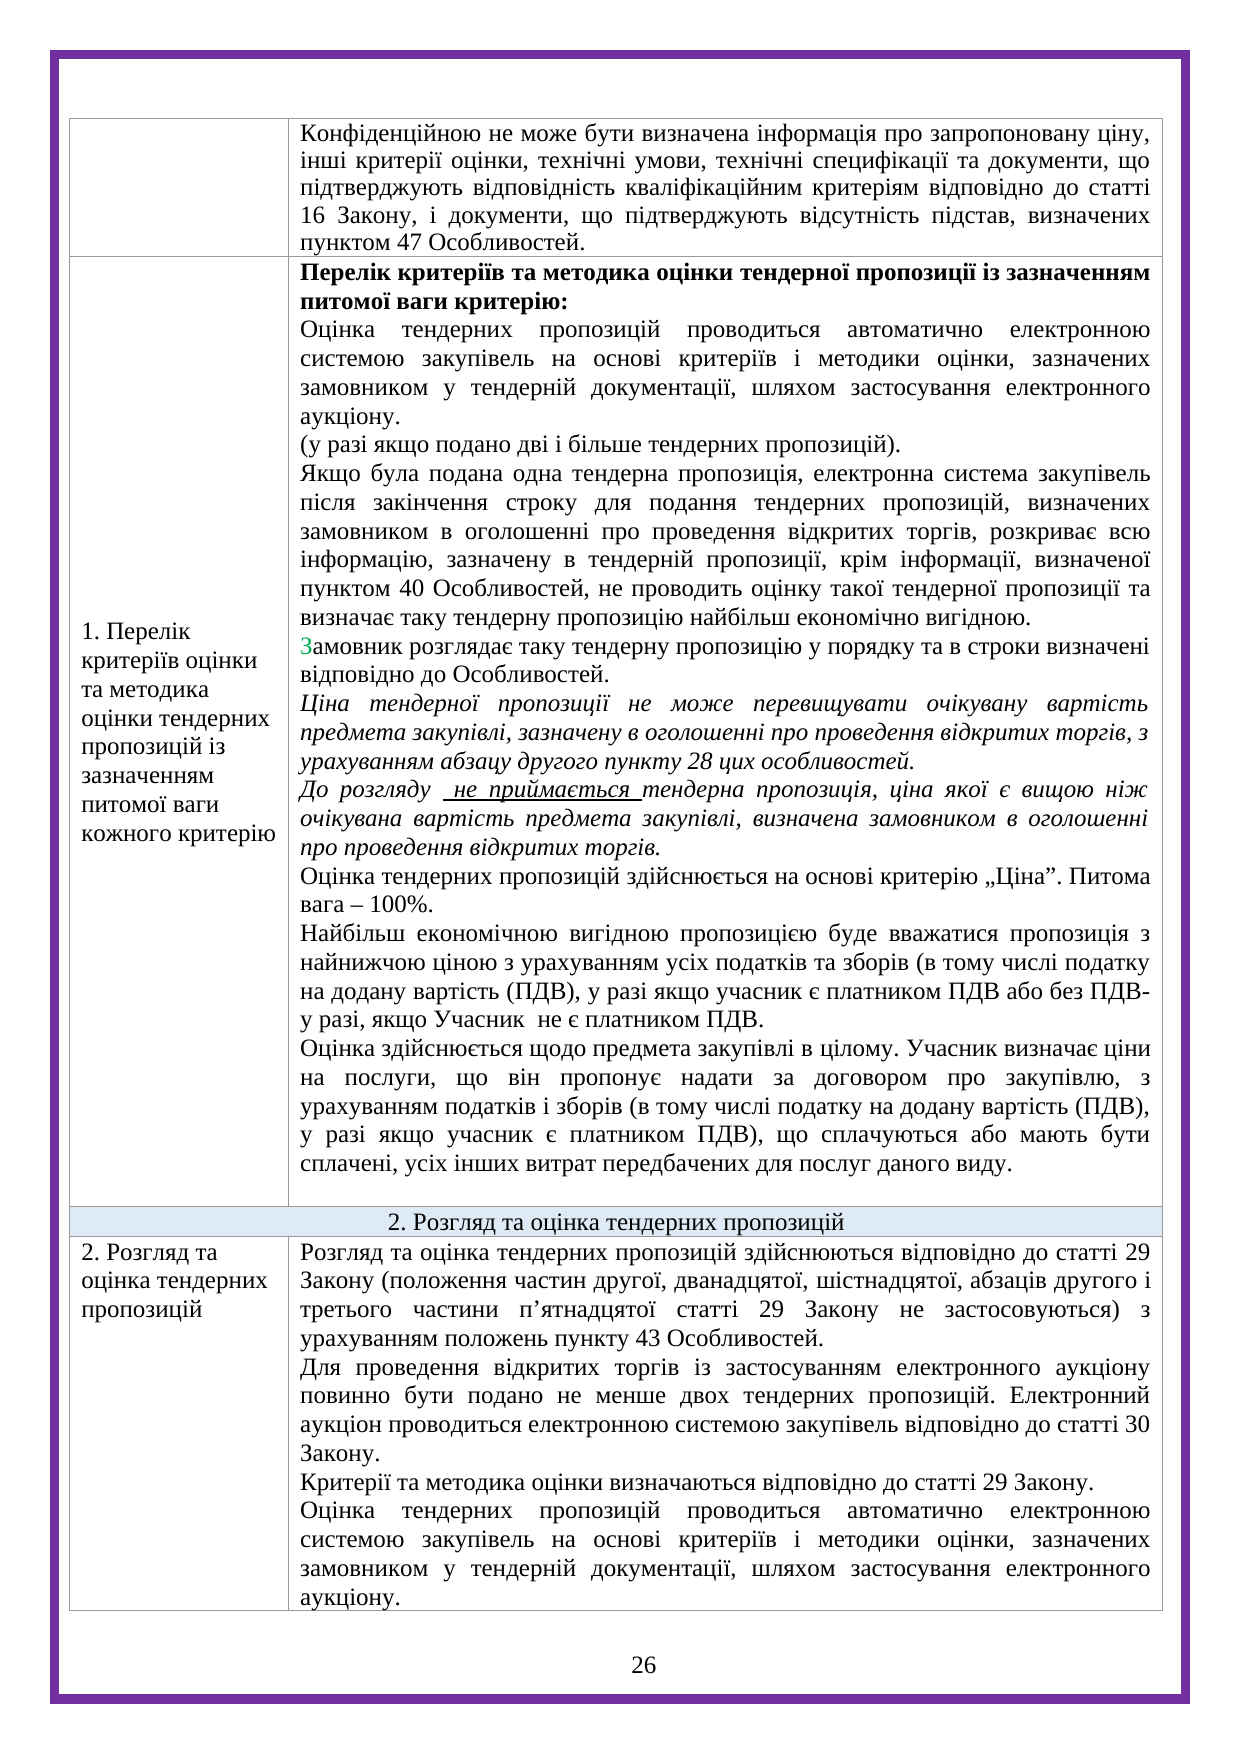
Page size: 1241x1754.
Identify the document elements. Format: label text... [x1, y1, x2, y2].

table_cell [70, 119, 288, 256]
table_cell Перелік критеріїв та методика оцінки тендерної пропозиції із зазначенням питомої ваги критерію: Оцінка тендерних пропозицій проводиться автоматично електронною системою закупівель на основі критеріїв і методики оцінки, зазначених замовником у тендерній документації, шляхом застосування електронного аукціону. (у разі якщо подано дві і більше тендерних пропозицій). Якщо була подана одна тендерна пропозиція, електронна система закупівель після закінчення строку для подання тендерних пропозицій, визначених замовником в оголошенні про проведення відкритих торгів, розкриває всю інформацію, зазначену в тендерній пропозиції, крім інформації, визначеної пунктом 40 Особливостей, не проводить оцінку такої тендерної пропозиції та визначає таку тендерну пропозицію найбільш економічно вигідною. Замовник розглядає таку тендерну пропозицію у порядку та в строки визначені відповідно до Особливостей. Ціна тендерної пропозиції не може перевищувати очікувану вартість предмета закупівлі, зазначену в оголошенні про проведення відкритих торгів, з урахуванням абзацу другого пункту 28 цих особливостей. До розгляду не приймається тендерна пропозиція, ціна якої є вищою ніж очікувана вартість предмета закупівлі, визначена замовником в оголошенні про проведення відкритих торгів. Оцінка тендерних пропозицій здійснюється на основі критерію „Ціна”. Питома вага – 100%. Найбільш економічною вигідною пропозицією буде вважатися пропозиція з найнижчою ціною з урахуванням усіх податків та зборів (в тому числі податку на додану вартість (ПДВ), у разі якщо учасник є платником ПДВ або без ПДВ-у разі, якщо Учасник не є платником ПДВ. Оцінка здійснюється щодо предмета закупівлі в цілому. Учасник визначає ціни на послуги, що він пропонує надати за договором про закупівлю, з урахуванням податків і зборів (в тому числі податку на додану вартість (ПДВ), у разі якщо учасник є платником ПДВ), що сплачуються або мають бути сплачені, усіх інших витрат передбачених для послуг даного виду. [289, 257, 1162, 1206]
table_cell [289, 1237, 1162, 1610]
table_cell 2. Розгляд та оцінка тендерних пропозицій [70, 1207, 1162, 1236]
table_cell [289, 119, 1162, 256]
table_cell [70, 1237, 288, 1610]
table_cell 1. Перелік критеріїв оцінки та методика оцінки тендерних пропозицій із зазначенням питомої ваги кожного критерію [70, 257, 288, 1206]
